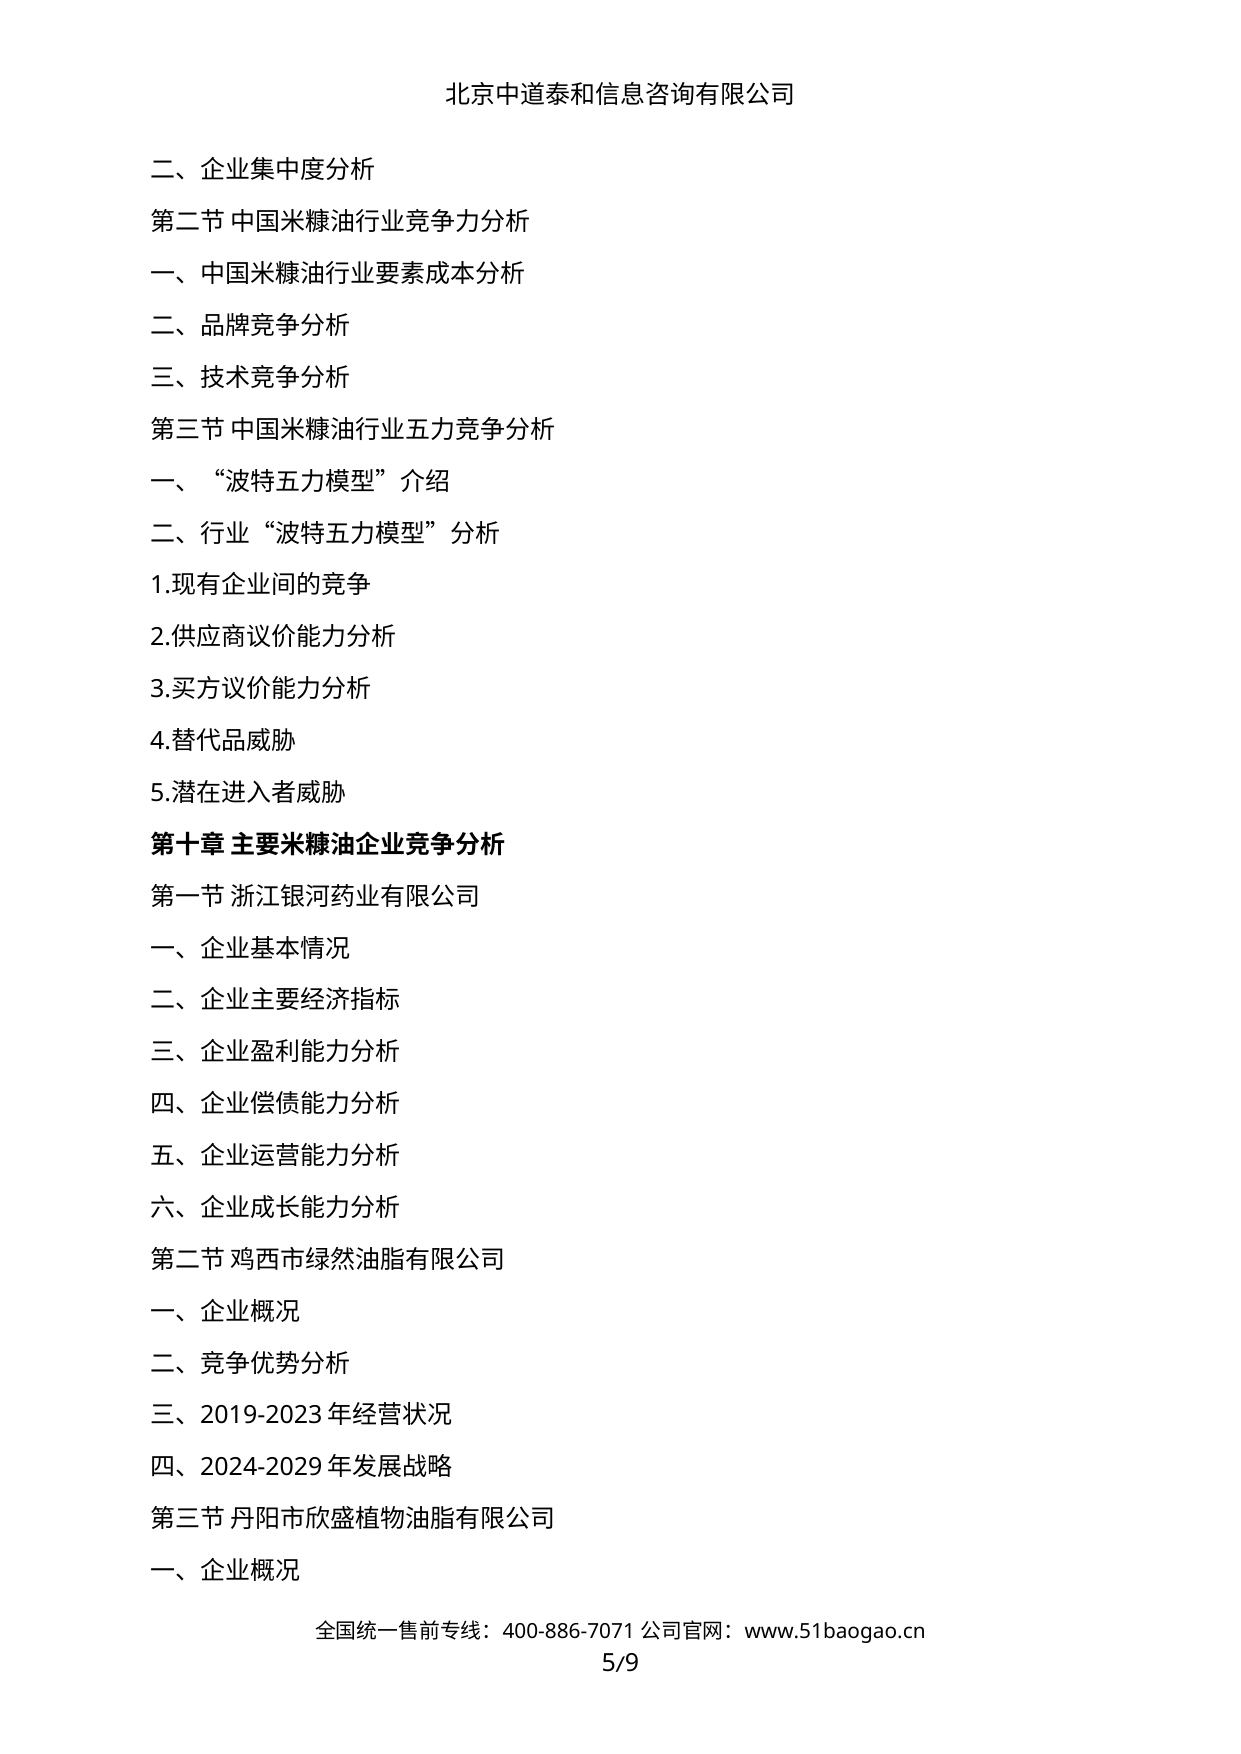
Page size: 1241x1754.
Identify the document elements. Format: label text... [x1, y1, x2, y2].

text 第三节 丹阳市欣盛植物油脂有限公司 [150, 1499, 1090, 1535]
text 二、行业“波特五力模型”分析 [150, 513, 1090, 549]
text 第二节 中国米糠油行业竞争力分析 [150, 202, 1090, 238]
text 第二节 鸡西市绿然油脂有限公司 [150, 1239, 1090, 1276]
text 4.替代品威胁 [150, 721, 1090, 757]
text 1.现有企业间的竞争 [150, 565, 1090, 601]
text 二、企业主要经济指标 [150, 980, 1090, 1016]
text 一、“波特五力模型”介绍 [150, 461, 1090, 497]
text 二、企业集中度分析 [150, 150, 1090, 186]
text 二、品牌竞争分析 [150, 306, 1090, 342]
text 五、企业运营能力分析 [150, 1136, 1090, 1172]
text 一、中国米糠油行业要素成本分析 [150, 254, 1090, 290]
text 2.供应商议价能力分析 [150, 617, 1090, 653]
text 5.潜在进入者威胁 [150, 772, 1090, 809]
text 一、企业概况 [150, 1551, 1090, 1587]
text 第三节 中国米糠油行业五力竞争分析 [150, 409, 1090, 446]
text 3.买方议价能力分析 [150, 669, 1090, 705]
text 三、企业盈利能力分析 [150, 1032, 1090, 1068]
text 二、竞争优势分析 [150, 1343, 1090, 1379]
text 三、技术竞争分析 [150, 357, 1090, 394]
text 第十章 主要米糠油企业竞争分析 [150, 824, 1090, 861]
text 一、企业基本情况 [150, 928, 1090, 964]
text 三、2019-2023年经营状况 [150, 1395, 1090, 1431]
text 一、企业概况 [150, 1291, 1090, 1327]
text 四、2024-2029年发展战略 [150, 1447, 1090, 1483]
text 四、企业偿债能力分析 [150, 1084, 1090, 1120]
text 六、企业成长能力分析 [150, 1187, 1090, 1224]
text 第一节 浙江银河药业有限公司 [150, 876, 1090, 912]
